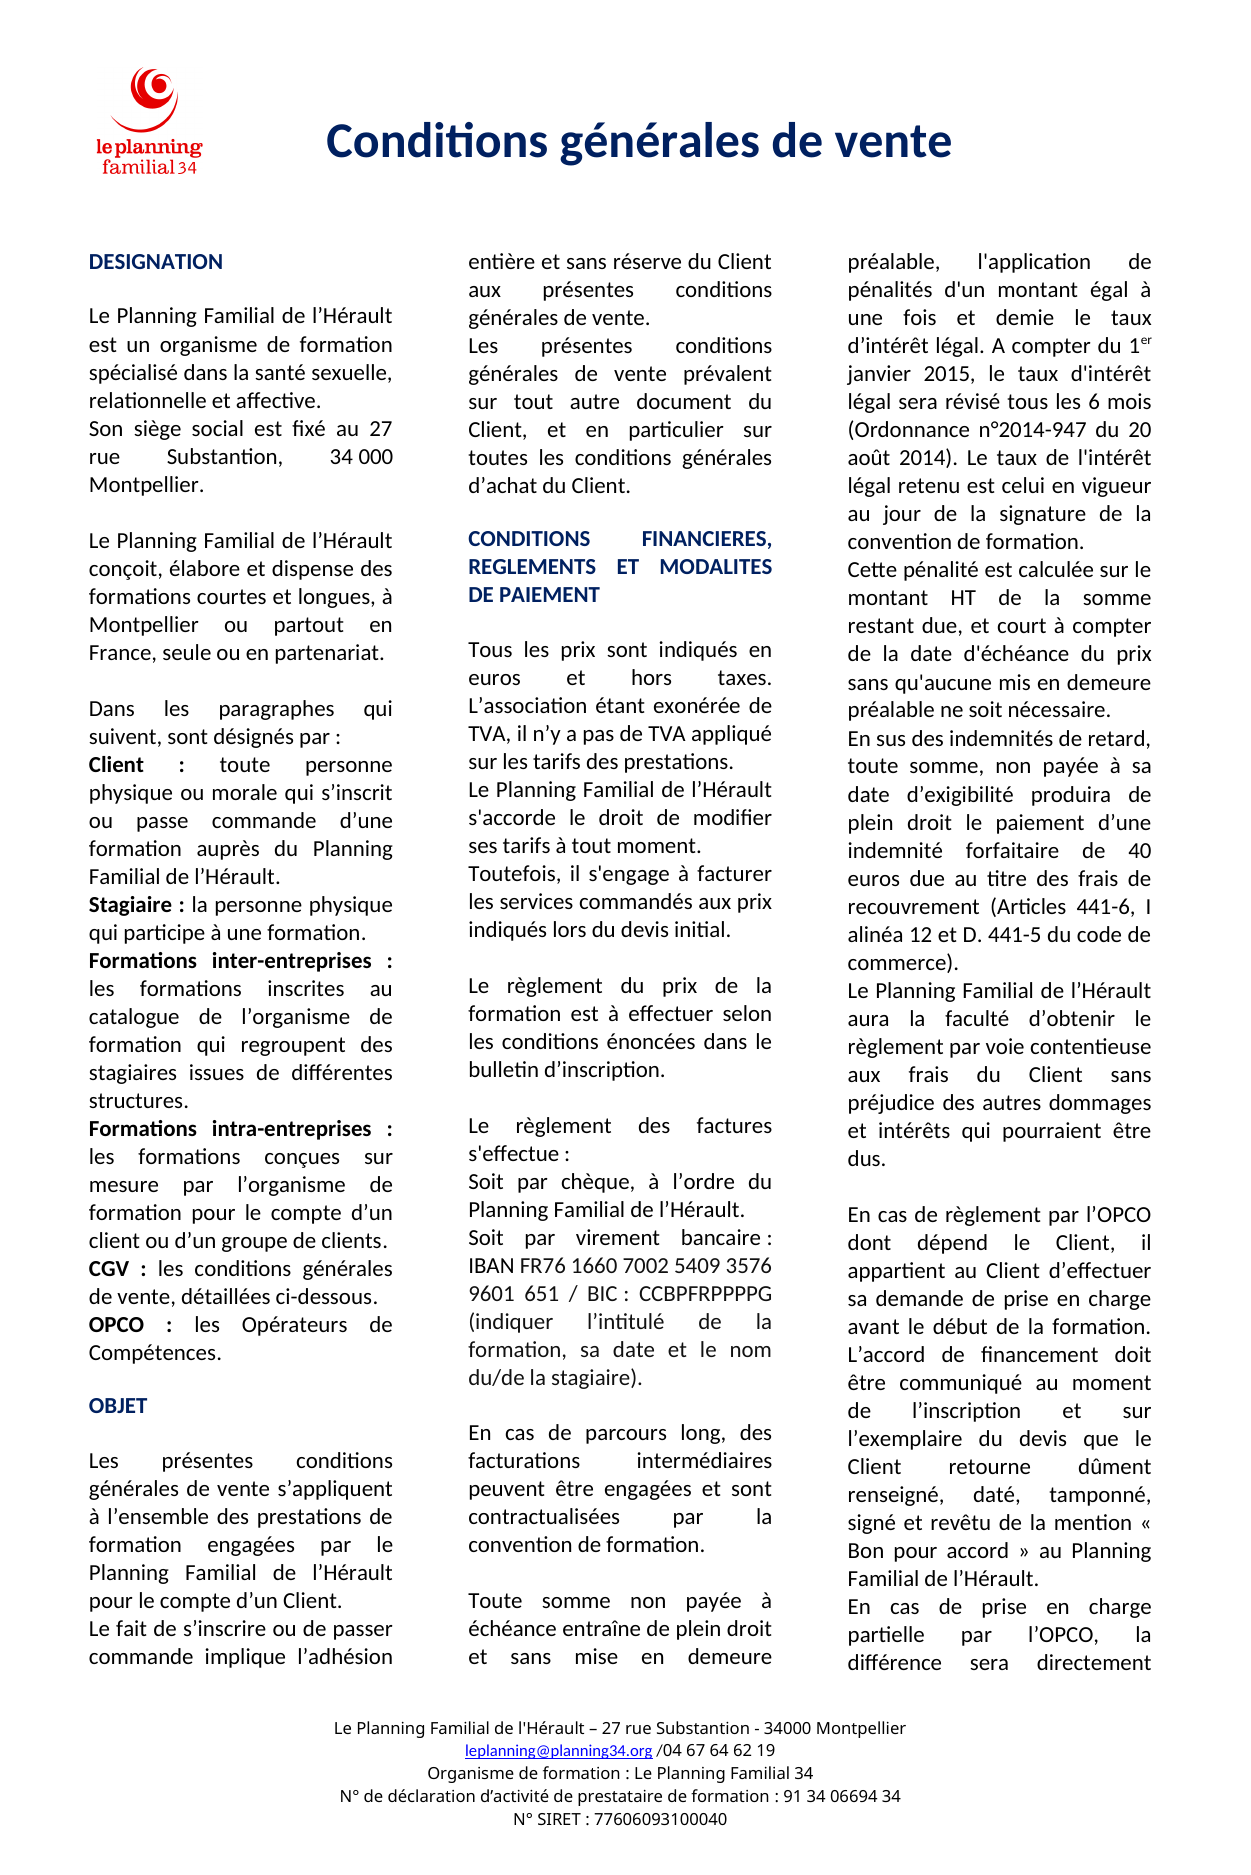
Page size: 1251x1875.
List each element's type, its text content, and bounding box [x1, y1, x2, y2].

subtitle CONDITIONS FINANCIERES, REGLEMENTS ET MODALITES DE PAIEMENT [468, 524, 772, 608]
text Le fait de s’inscrire ou de passer commande implique l’adhésion entière et sans réserve du Client aux présentes conditions générales de vente. [89, 1614, 393, 1670]
subtitle OBJET [89, 1391, 393, 1419]
text Le Planning Familial de l’Hérault conçoit, élabore et dispense des formations courtes et longues, à Montpellier ou partout en France, seule ou en partenariat. [89, 526, 393, 666]
text Le fait de s’inscrire ou de passer commande implique l’adhésion entière et sans réserve du Client aux présentes conditions générales de vente. [468, 247, 772, 331]
text Le Planning Familial de l’Hérault aura la faculté d’obtenir le règlement par voie contentieuse aux frais du Client sans préjudice des autres dommages et intérêts qui pourraient être dus. [847, 976, 1152, 1172]
text Client : toute personne physique ou morale qui s’inscrit ou passe commande d’une formation auprès du Planning Familial de l’Hérault. [89, 750, 393, 890]
text En cas de règlement par l’OPCO dont dépend le Client, il appartient au Client d’effectuer sa demande de prise en charge avant le début de la formation. L’accord de financement doit être communiqué au moment de l’inscription et sur l’exemplaire du devis que le Client retourne dûment renseigné, daté, tamponné, signé et revêtu de la mention « Bon pour accord » au Planning Familial de l’Hérault. [847, 1200, 1152, 1592]
text Le règlement des factures s'effectue : [468, 1111, 772, 1167]
text Le Planning Familial de l’Hérault est un organisme de formation spécialisé dans la santé sexuelle, relationnelle et affective. [89, 302, 393, 414]
text Soit par virement bancaire : IBAN FR76 1660 7002 5409 3576 9601 651 / BIC : CCBPFRPPPPG (indiquer l’intitulé de la formation, sa date et le nom du/de la stagiaire). [468, 1223, 772, 1391]
text Le Planning Familial de l’Hérault s'accorde le droit de modifier ses tarifs à tout moment. [468, 775, 772, 859]
text Dans les paragraphes qui suivent, sont désignés par : [89, 694, 393, 750]
text Toutefois, il s'engage à facturer les services commandés aux prix indiqués lors du devis initial. [468, 859, 772, 943]
text Toute somme non payée à échéance entraîne de plein droit et sans mise en demeure préalable, l'application de pénalités d'un montant égal à une fois et demie le taux d’intérêt légal. A compter du 1er janvier 2015, le taux d'intérêt légal sera révisé tous les 6 mois (Ordonnance n°2014-947 du 20 août 2014). Le taux de l'intérêt légal retenu est celui en vigueur au jour de la signature de la convention de formation. [847, 247, 1152, 556]
text Tous les prix sont indiqués en euros et hors taxes. L’association étant exonérée de TVA, il n’y a pas de TVA appliqué sur les tarifs des prestations. [468, 635, 772, 775]
subtitle DESIGNATION [89, 247, 393, 275]
text Les présentes conditions générales de vente prévalent sur tout autre document du Client, et en particulier sur toutes les conditions générales d’achat du Client. [468, 331, 772, 499]
text Formations intra-entreprises : les formations conçues sur mesure par l’organisme de formation pour le compte d’un client ou d’un groupe de clients. [89, 1114, 393, 1254]
text Formations inter-entreprises : les formations inscrites au catalogue de l’organisme de formation qui regroupent des stagiaires issues de différentes structures. [89, 946, 393, 1114]
text CGV : les conditions générales de vente, détaillées ci-dessous. [89, 1254, 393, 1310]
text Les présentes conditions générales de vente s’appliquent à l’ensemble des prestations de formation engagées par le Planning Familial de l’Hérault pour le compte d’un Client. [89, 1446, 393, 1614]
text En cas de parcours long, des facturations intermédiaires peuvent être engagées et sont contractualisées par la convention de formation. [468, 1418, 772, 1558]
text Stagiaire : la personne physique qui participe à une formation. [89, 890, 393, 946]
text En sus des indemnités de retard, toute somme, non payée à sa date d’exigibilité produira de plein droit le paiement d’une indemnité forfaitaire de 40 euros due au titre des frais de recouvrement (Articles 441-6, I alinéa 12 et D. 441-5 du code de commerce). [847, 724, 1152, 976]
text Toute somme non payée à échéance entraîne de plein droit et sans mise en demeure préalable, l'application de pénalités d'un montant égal à une fois et demie le taux d’intérêt légal. A compter du 1er janvier 2015, le taux d'intérêt légal sera révisé tous les 6 mois (Ordonnance n°2014-947 du 20 août 2014). Le taux de l'intérêt légal retenu est celui en vigueur au jour de la signature de la convention de formation. [468, 1586, 772, 1670]
text Soit par chèque, à l’ordre du Planning Familial de l’Hérault. [468, 1167, 772, 1223]
picture [96, 67, 203, 174]
text OPCO : les Opérateurs de Compétences. [89, 1310, 393, 1366]
text Son siège social est fixé au 27 rue Substantion, 34 000 Montpellier. [89, 414, 393, 498]
text Cette pénalité est calculée sur le montant HT de la somme restant due, et court à compter de la date d'échéance du prix sans qu'aucune mis en demeure préalable ne soit nécessaire. [847, 556, 1152, 724]
text Le règlement du prix de la formation est à effectuer selon les conditions énoncées dans le bulletin d’inscription. [468, 971, 772, 1083]
